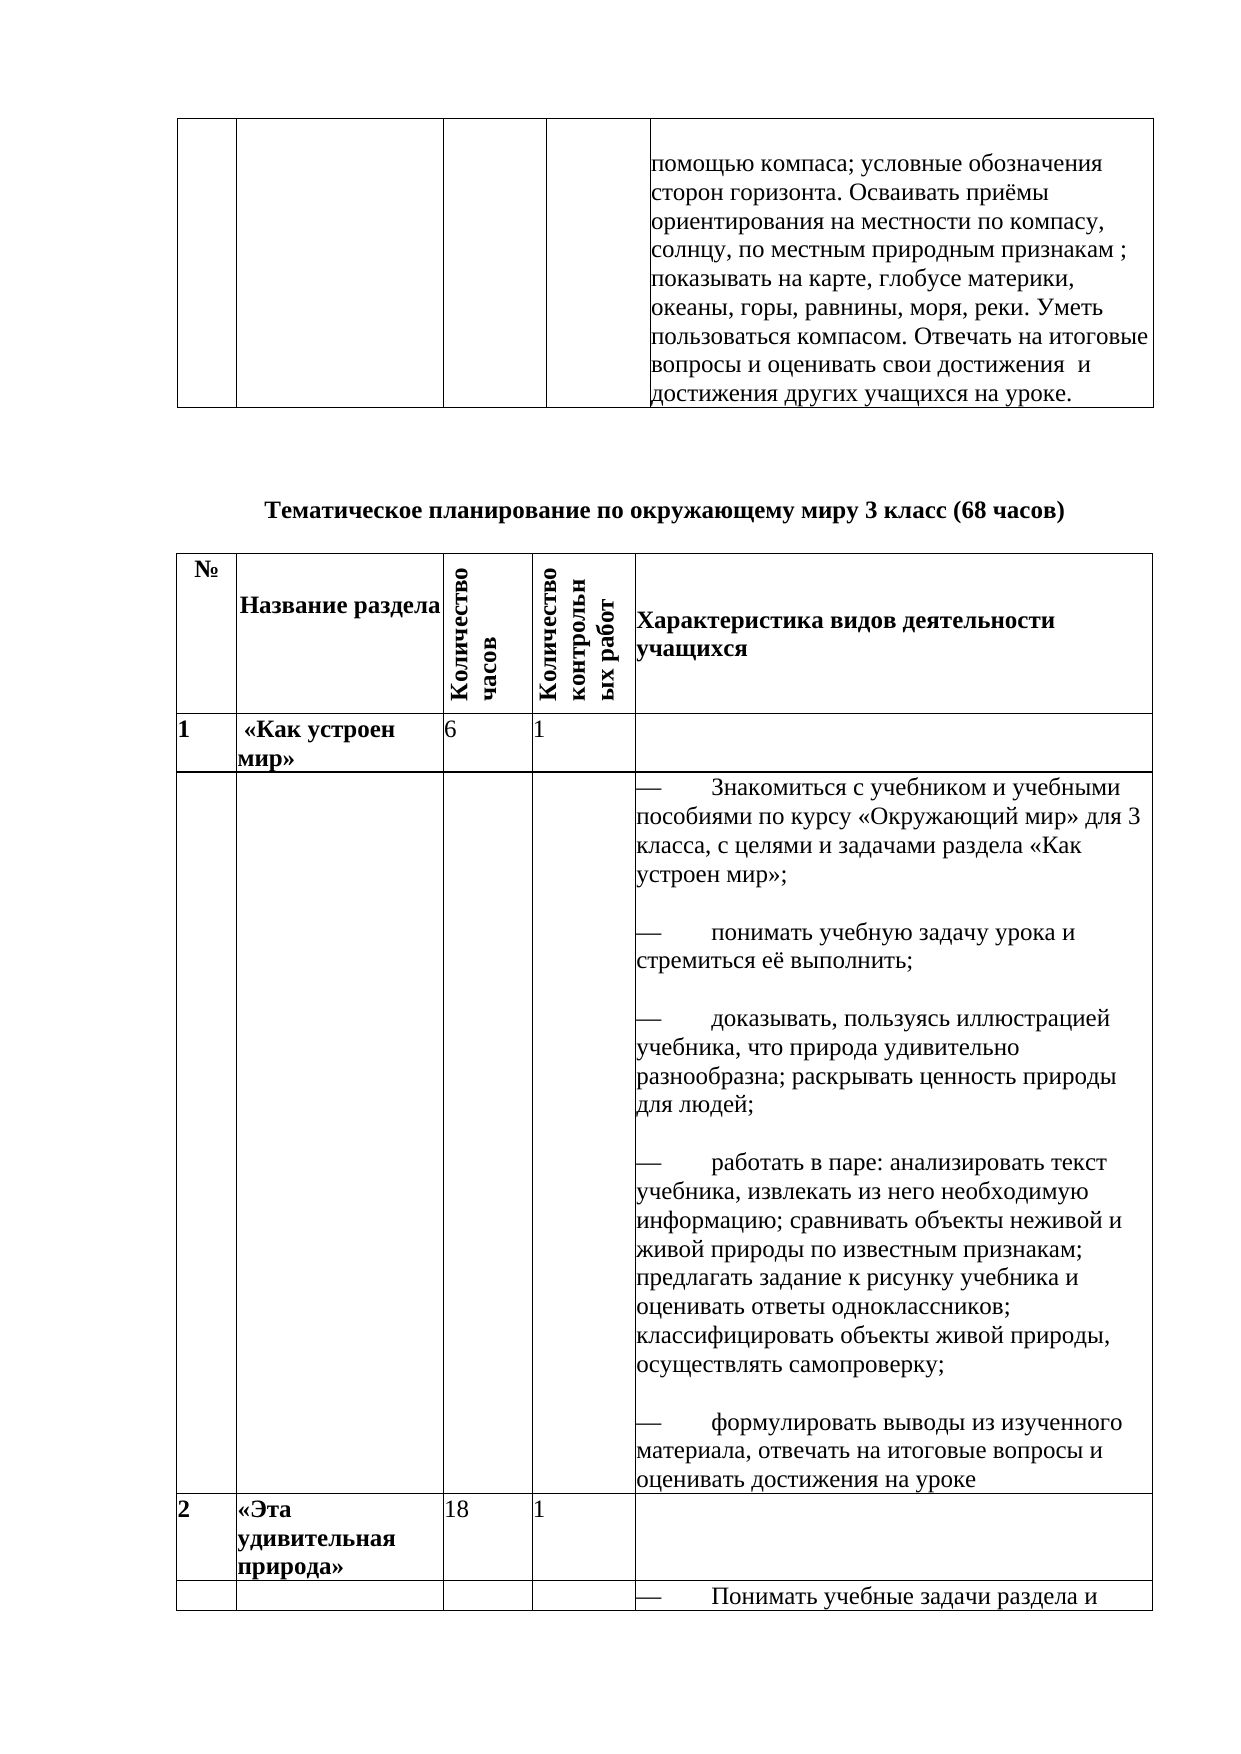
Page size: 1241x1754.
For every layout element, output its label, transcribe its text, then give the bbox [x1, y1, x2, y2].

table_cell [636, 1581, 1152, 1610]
table_cell [444, 1581, 532, 1610]
table_cell — Знакомиться с учебником и учебными пособиями по курсу «Окружающий мир» для 3 класса, с целями и задачами раздела «Как устроен мир»; — понимать учебную задачу урока и стремиться её выполнить; — доказывать, пользуясь иллюстрацией учебника, что природа удивительно разнообразна; раскрывать ценность природы для людей; — работать в паре: анализировать текст учебника, извлекать из него необходимую информацию; сравнивать объекты неживой и живой природы по известным признакам; предлагать задание к рисунку учебника и оценивать ответы одноклассников; классифицировать объекты живой природы, осуществлять самопроверку; — формулировать выводы из изученного материала, отвечать на итоговые вопросы и оценивать достижения на уроке [636, 773, 1152, 1493]
table_cell 1 [533, 714, 635, 771]
table_header Название раздела [237, 554, 443, 713]
table_header Количество часов [444, 554, 532, 713]
table_cell [547, 119, 650, 407]
table_header Характеристика видов деятельности учащихся [636, 554, 1152, 713]
table_cell [237, 1581, 443, 1610]
table_header № [177, 554, 236, 713]
table_cell [177, 773, 236, 1493]
table_cell [237, 119, 443, 407]
table_cell [533, 1581, 635, 1610]
table_cell «Эта удивительная природа» [237, 1494, 443, 1580]
table_cell 2 [177, 1494, 236, 1580]
table_cell [237, 773, 443, 1493]
table_cell [444, 773, 532, 1493]
table_cell 6 [444, 714, 532, 771]
table_cell 18 [444, 1494, 532, 1580]
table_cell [651, 119, 1153, 407]
table_cell [636, 714, 1152, 771]
text Тематическое планирование по окружающему миру 3 класс (68 часов) [177, 495, 1152, 524]
table_header Количество контрольных работ [533, 554, 635, 713]
table_cell [444, 119, 546, 407]
table_cell [636, 1494, 1152, 1580]
table_cell 1 [533, 1494, 635, 1580]
table_cell «Как устроен мир» [237, 714, 443, 771]
table_cell 1 [177, 714, 236, 771]
table_cell [177, 1581, 236, 1610]
table_cell [533, 773, 635, 1493]
table_cell [178, 119, 236, 407]
